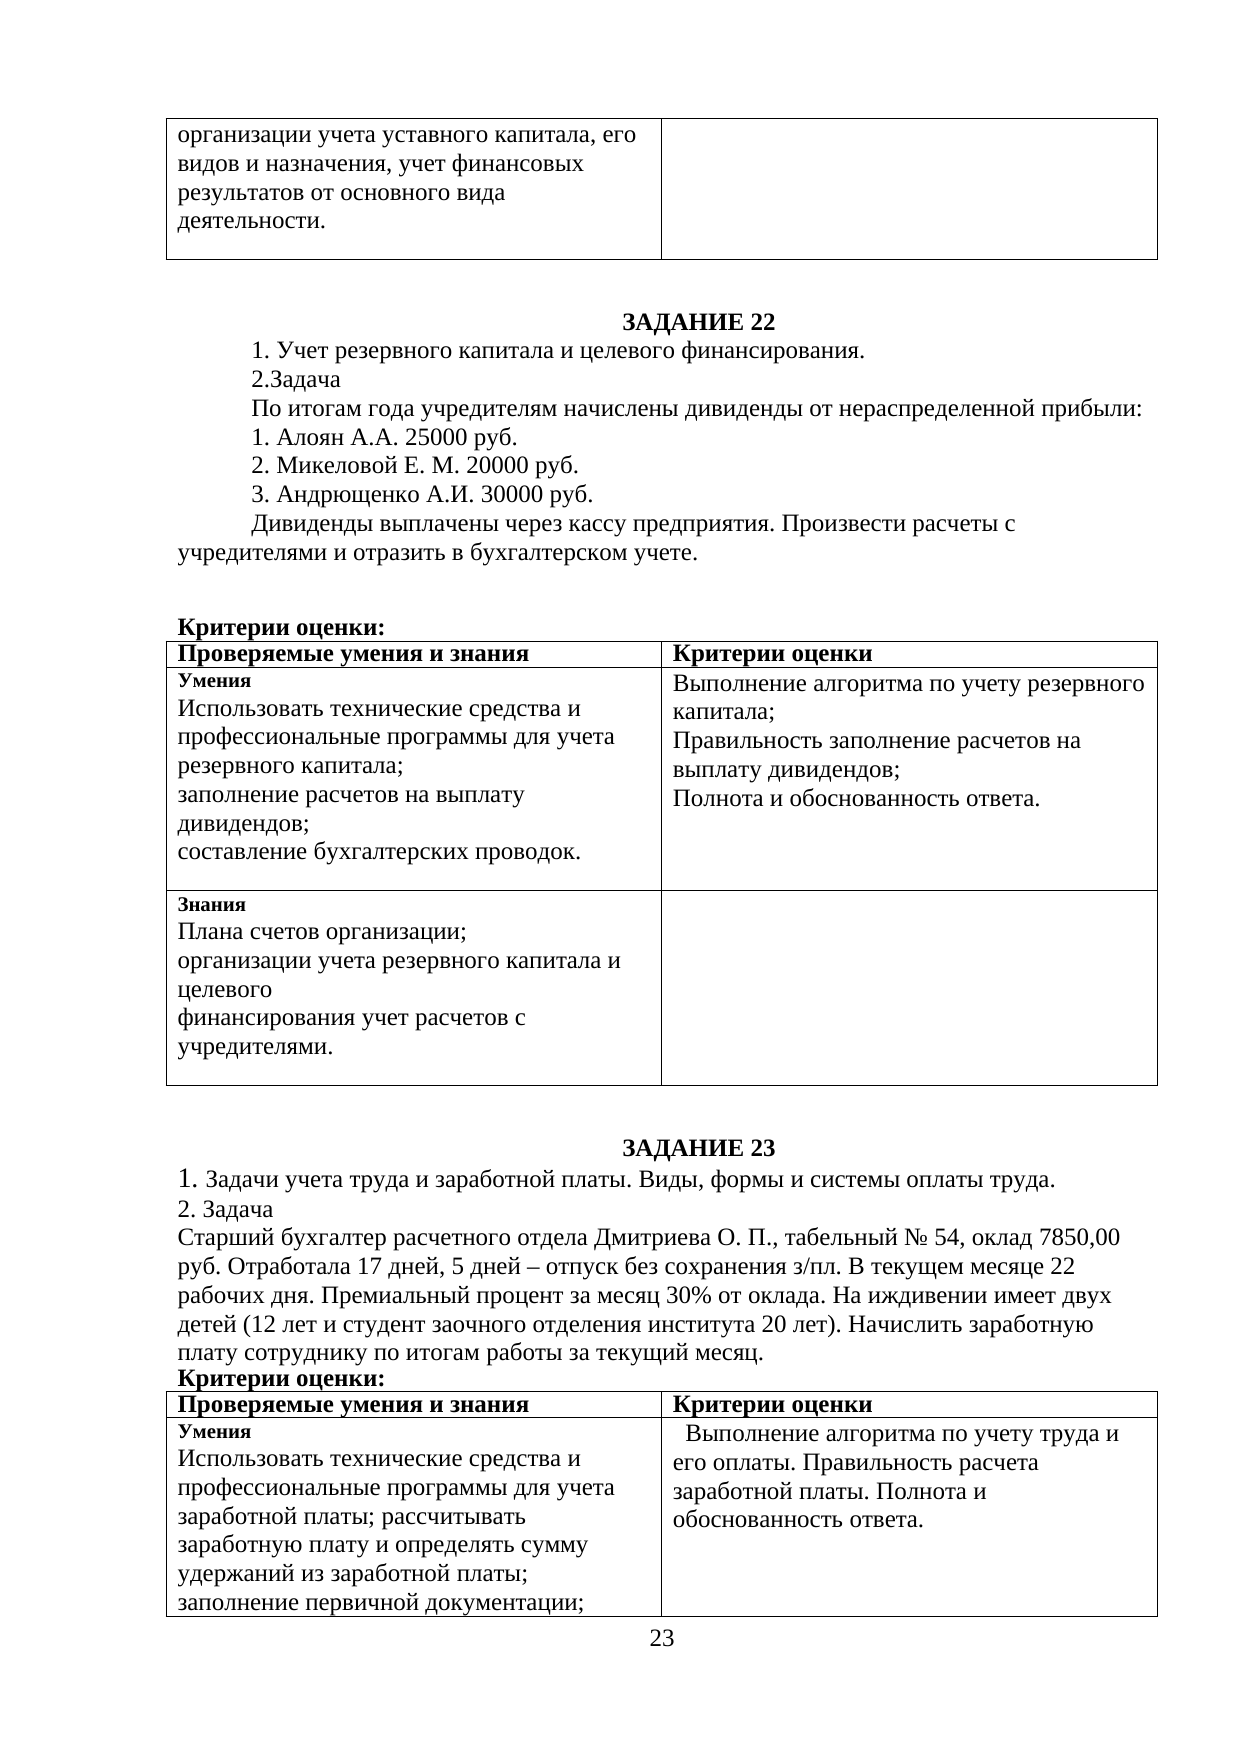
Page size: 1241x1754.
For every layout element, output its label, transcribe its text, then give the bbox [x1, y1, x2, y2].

text 1. Задачи учета труда и заработной платы. Виды, формы и системы оплаты труда. [177, 1161, 1146, 1194]
text 2. Задача [177, 1194, 1146, 1222]
text 1. Алоян А.А. 25000 руб. [177, 422, 1146, 451]
table_cell Умения Использовать технические средства и профессиональные программы для учета резервного капитала; заполнение расчетов на выплату дивидендов; составление бухгалтерских проводок. [167, 668, 661, 890]
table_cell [167, 119, 661, 259]
text Дивиденды выплачены через кассу предприятия. Произвести расчеты с учредителями и отразить в бухгалтерском учете. [177, 508, 1146, 566]
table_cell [167, 1418, 661, 1616]
table_header Критерии оценки [662, 642, 1157, 667]
table_cell [662, 891, 1157, 1085]
text Критерии оценки: [177, 616, 1146, 641]
text 3. Андрющенко А.И. 30000 руб. [177, 479, 1146, 508]
table_cell Выполнение алгоритма по учету резервного капитала; Правильность заполнение расчетов на выплату дивидендов; Полнота и обоснованность ответа. [662, 668, 1157, 890]
table_header Проверяемые умения и знания [167, 1392, 661, 1417]
table_cell [662, 119, 1157, 259]
text ЗАДАНИЕ 22 [177, 311, 1146, 336]
text 2.Задача [177, 364, 1146, 393]
text 1. Учет резервного капитала и целевого финансирования. [177, 336, 1146, 364]
text Старший бухгалтер расчетного отдела Дмитриева О. П., табельный № 54, оклад 7850,00 руб. Отработала 17 дней, 5 дней – отпуск без сохранения з/пл. В текущем месяце 22 рабочих дня. Премиальный процент за месяц 30% от оклада. На иждивении имеет двух детей (12 лет и студент заочного отделения института 20 лет). Начислить заработную плату сотруднику по итогам работы за текущий месяц. [177, 1222, 1146, 1366]
text По итогам года учредителям начислены дивиденды от нераспределенной прибыли: [177, 393, 1146, 422]
table_cell Знания Плана счетов организации; организации учета резервного капитала и целевого финансирования учет расчетов с учредителями. [167, 891, 661, 1085]
text ЗАДАНИЕ 23 [177, 1136, 1146, 1161]
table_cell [662, 1418, 1157, 1616]
text 2. Микеловой Е. М. 20000 руб. [177, 451, 1146, 479]
text Критерии оценки: [177, 1366, 1146, 1391]
table_header Проверяемые умения и знания [167, 642, 661, 667]
table_header Критерии оценки [662, 1392, 1157, 1417]
